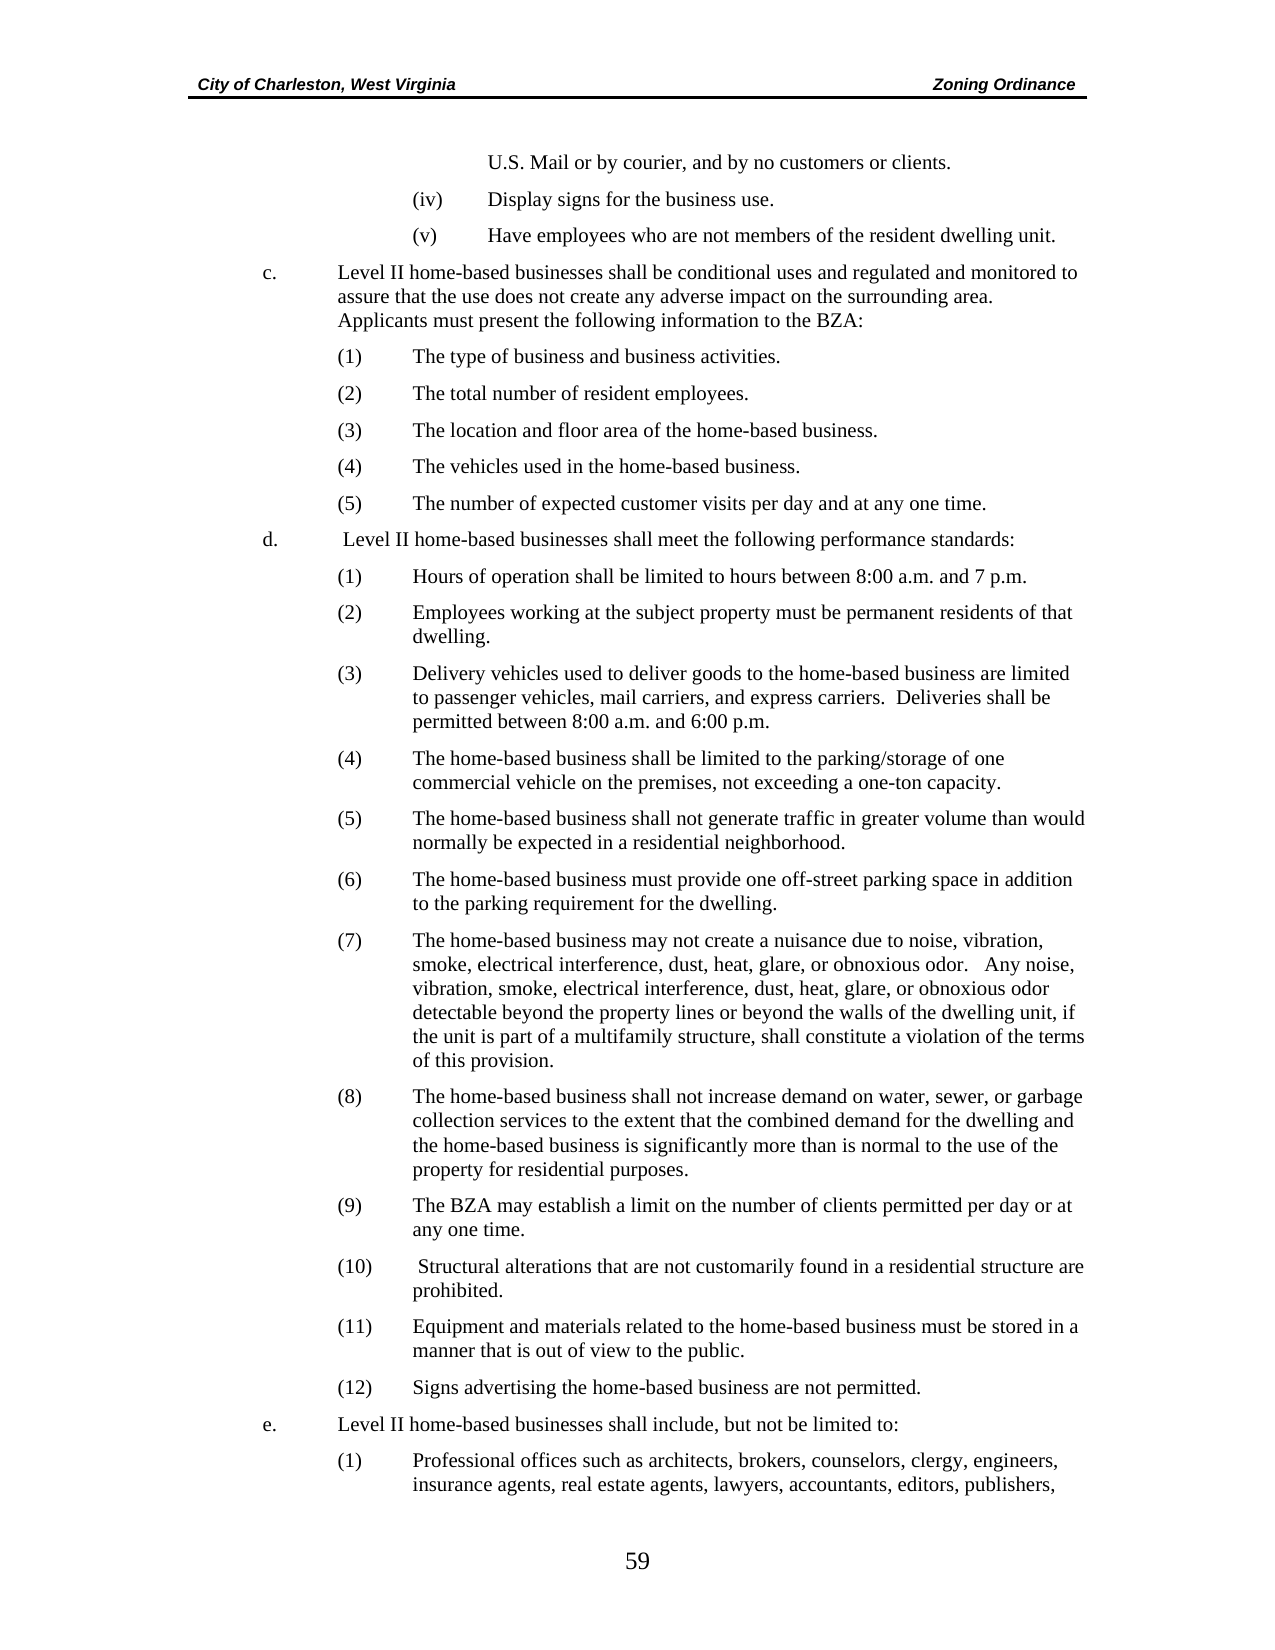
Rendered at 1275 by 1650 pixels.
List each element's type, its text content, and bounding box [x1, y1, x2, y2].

text (5) The home-based business shall not generate traffic in greater volume than would normally be expected in a residential neighborhood. [337, 806, 1087, 854]
text (4) The home-based business shall be limited to the parking/storage of one commercial vehicle on the premises, not exceeding a one-ton capacity. [337, 746, 1087, 794]
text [412, 150, 1087, 174]
text (1) The type of business and business activities. [337, 344, 1087, 368]
text (12) Signs advertising the home-based business are not permitted. [337, 1375, 1087, 1399]
text (v) Have employees who are not members of the resident dwelling unit. [412, 223, 1087, 247]
text (5) The number of expected customer visits per day and at any one time. [337, 491, 1087, 515]
text d. Level II home-based businesses shall meet the following performance standards: [262, 527, 1087, 551]
text e. Level II home-based businesses shall include, but not be limited to: [262, 1412, 1087, 1436]
text (7) The home-based business may not create a nuisance due to noise, vibration, smoke, electrical interference, dust, heat, glare, or obnoxious odor. Any noise, vibration, smoke, electrical interference, dust, heat, glare, or obnoxious odor detectable beyond the property lines or beyond the walls of the dwelling unit, if the unit is part of a multifamily structure, shall constitute a violation of the terms of this provision. [337, 927, 1087, 1072]
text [337, 1448, 1087, 1496]
text (8) The home-based business shall not increase demand on water, sewer, or garbage collection services to the extent that the combined demand for the dwelling and the home-based business is significantly more than is normal to the use of the property for residential purposes. [337, 1084, 1087, 1181]
text c. Level II home-based businesses shall be conditional uses and regulated and monitored to assure that the use does not create any adverse impact on the surrounding area. Applicants must present the following information to the BZA: [262, 260, 1087, 332]
text (11) Equipment and materials related to the home-based business must be stored in a manner that is out of view to the public. [337, 1314, 1087, 1362]
text (3) The location and floor area of the home-based business. [337, 417, 1087, 442]
text (4) The vehicles used in the home-based business. [337, 454, 1087, 478]
text (10) Structural alterations that are not customarily found in a residential structure are prohibited. [337, 1254, 1087, 1302]
text (6) The home-based business must provide one off-street parking space in addition to the parking requirement for the dwelling. [337, 867, 1087, 915]
text (2) Employees working at the subject property must be permanent residents of that dwelling. [337, 600, 1087, 648]
text (9) The BZA may establish a limit on the number of clients permitted per day or at any one time. [337, 1193, 1087, 1241]
text (3) Delivery vehicles used to deliver goods to the home-based business are limited to passenger vehicles, mail carriers, and express carriers. Deliveries shall be permitted between 8:00 a.m. and 6:00 p.m. [337, 661, 1087, 733]
text (iv) Display signs for the business use. [412, 187, 1087, 211]
text (2) The total number of resident employees. [337, 381, 1087, 405]
text (1) Hours of operation shall be limited to hours between 8:00 a.m. and 7 p.m. [337, 564, 1087, 588]
